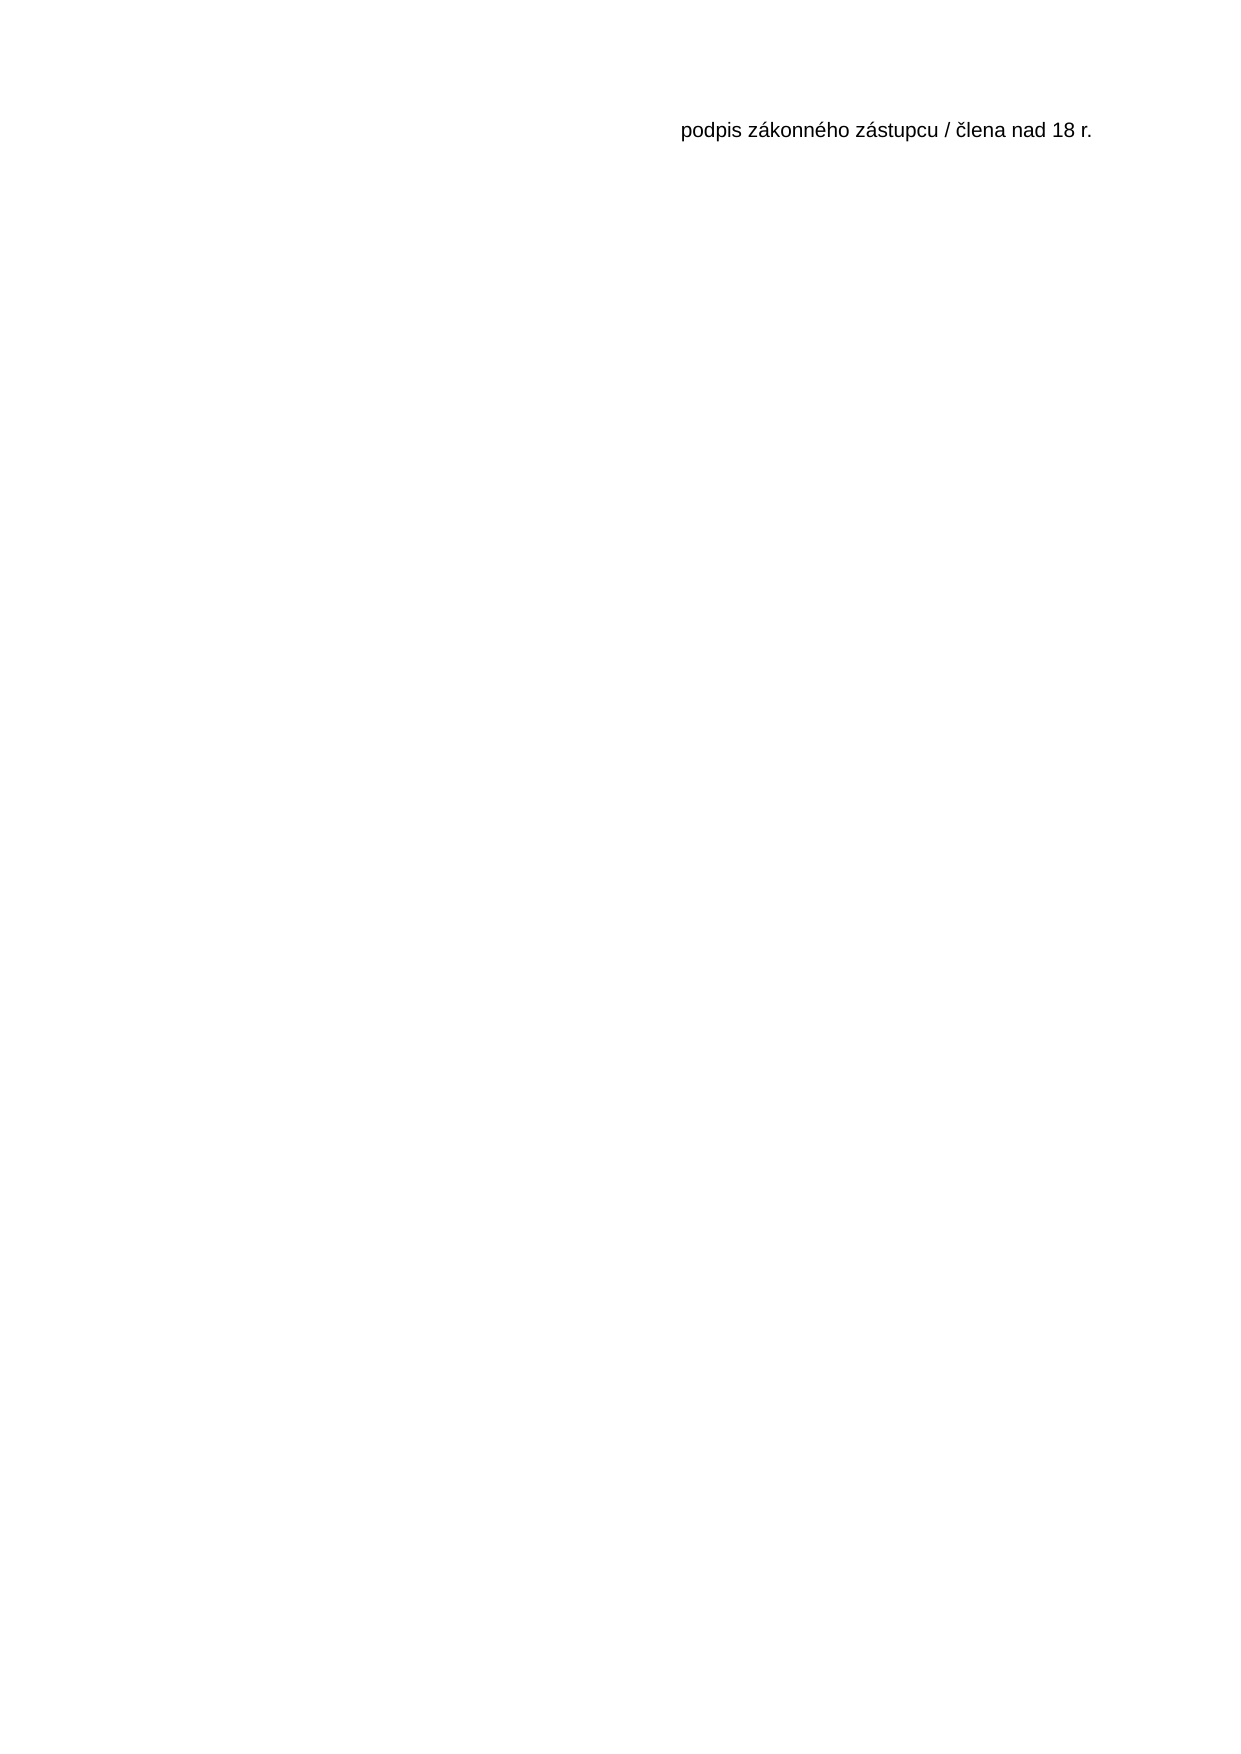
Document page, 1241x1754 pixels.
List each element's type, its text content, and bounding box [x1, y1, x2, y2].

text podpis zákonného zástupcu / člena nad 18 r. [118, 118, 1122, 142]
